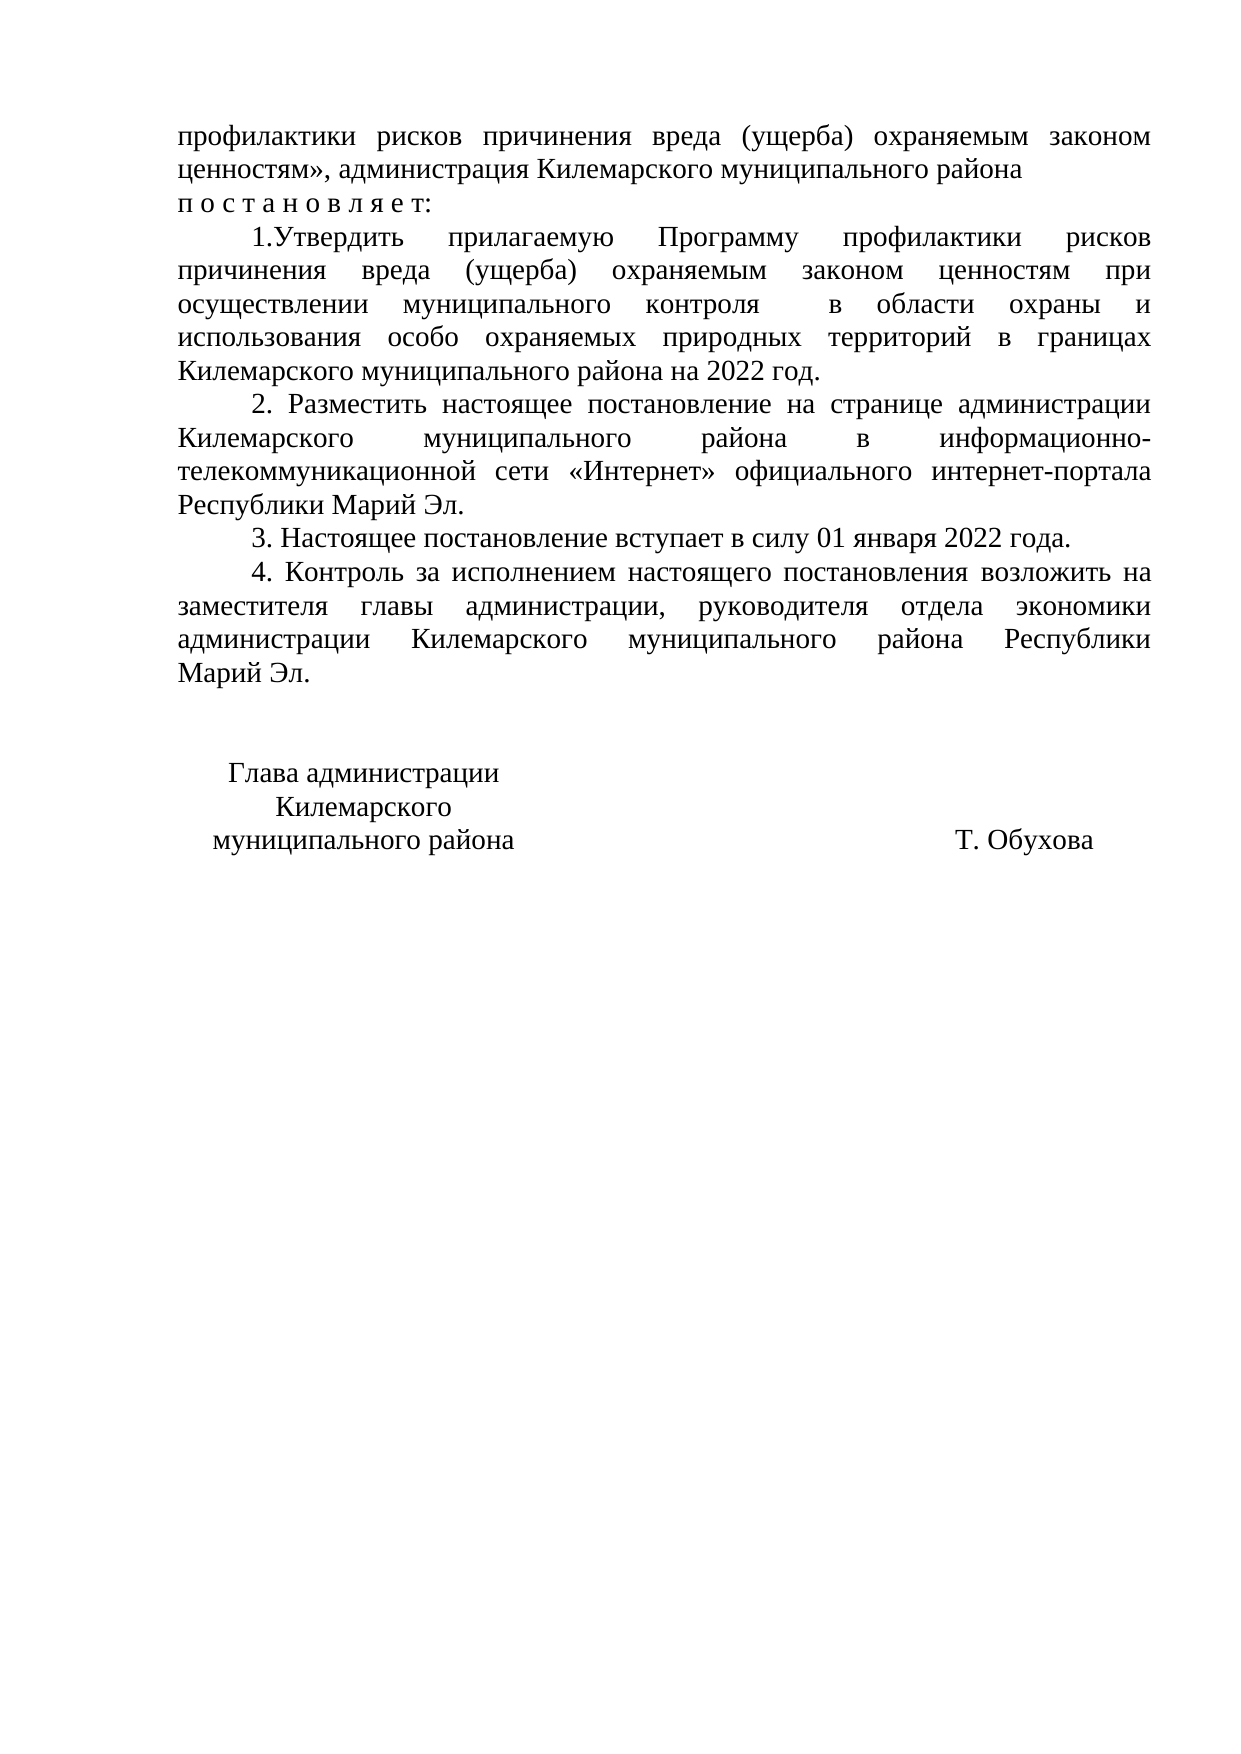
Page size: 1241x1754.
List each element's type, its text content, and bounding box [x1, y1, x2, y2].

text п о с т а н о в л я е т: [177, 185, 1152, 219]
table_header Т. Обухова [561, 755, 1105, 856]
text 3. Настоящее постановление вступает в силу 01 января 2022 года. [177, 521, 1152, 554]
text 4. Контроль за исполнением настоящего постановления возложить на заместителя главы администрации, руководителя отдела экономики администрации Килемарского муниципального района Республики Марий Эл. [177, 554, 1152, 688]
table_header Глава администрации Килемарского муниципального района [166, 755, 561, 856]
text 2. Разместить настоящее постановление на странице администрации Килемарского муниципального района в информационно-телекоммуникационной сети «Интернет» официального интернет-портала Республики Марий Эл. [177, 386, 1152, 521]
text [177, 118, 1152, 185]
text 1.Утвердить прилагаемую Программу профилактики рисков причинения вреда (ущерба) охраняемым законом ценностям при осуществлении муниципального контроля в области охраны и использования особо охраняемых природных территорий в границах Килемарского муниципального района на 2022 год. [177, 219, 1152, 386]
